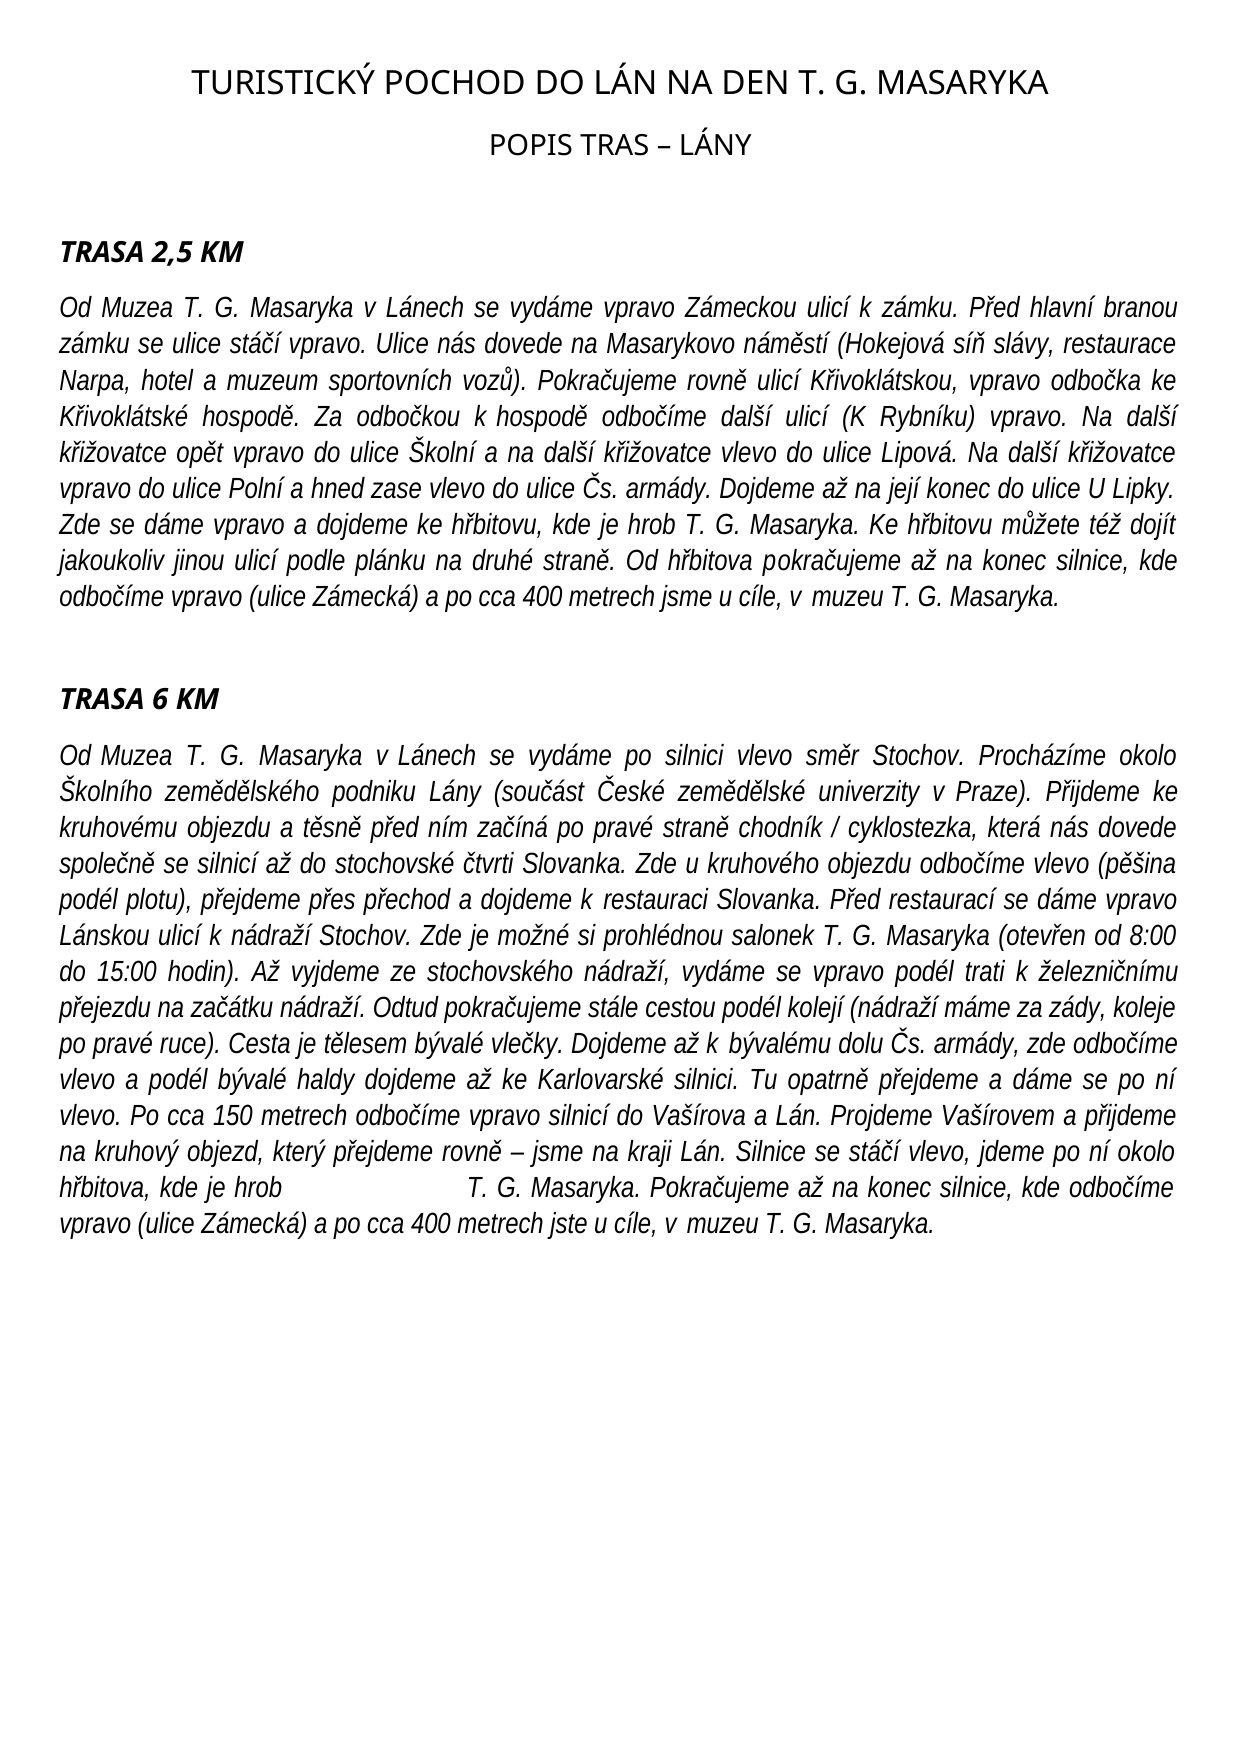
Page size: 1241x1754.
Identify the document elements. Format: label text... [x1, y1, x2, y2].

text POPIS TRAS – LÁNY [59, 125, 1181, 164]
text TRASA 2,5 KM [59, 231, 1181, 271]
text Od Muzea T. G. Masaryka v Lánech se vydáme vpravo Zámeckou ulicí k zámku. Před hlavní branou zámku se ulice stáčí vpravo. Ulice nás dovede na Masarykovo náměstí (Hokejová síň slávy, restaurace Narpa, hotel a muzeum sportovních vozů). Pokračujeme rovně ulicí Křivoklátskou, vpravo odbočka ke Křivoklátské hospodě. Za odbočkou k hospodě odbočíme další ulicí (K Rybníku) vpravo. Na další křižovatce opět vpravo do ulice Školní a na další křižovatce vlevo do ulice Lipová. Na další křižovatce vpravo do ulice Polní a hned zase vlevo do ulice Čs. armády. Dojdeme až na její konec do ulice U Lipky. Zde se dáme vpravo a dojdeme ke hřbitovu, kde je hrob T. G. Masaryka. Ke hřbitovu můžete též dojít jakoukoliv jinou ulicí podle plánku na druhé straně. Od hřbitova pokračujeme až na konec silnice, kde odbočíme vpravo (ulice Zámecká) a po cca 400 metrech jsme u cíle, v muzeu T. G. Masaryka. [59, 291, 1181, 612]
text TRASA 6 KM [59, 678, 1181, 718]
text Od Muzea T. G. Masaryka v Lánech se vydáme po silnici vlevo směr Stochov. Procházíme okolo Školního zemědělského podniku Lány (součást České zemědělské univerzity v Praze). Přijdeme ke kruhovému objezdu a těsně před ním začíná po pravé straně chodník / cyklostezka, která nás dovede společně se silnicí až do stochovské čtvrti Slovanka. Zde u kruhového objezdu odbočíme vlevo (pěšina podél plotu), přejdeme přes přechod a dojdeme k restauraci Slovanka. Před restaurací se dáme vpravo Lánskou ulicí k nádraží Stochov. Zde je možné si prohlédnou salonek T. G. Masaryka (otevřen od 8:00 do 15:00 hodin). Až vyjdeme ze stochovského nádraží, vydáme se vpravo podél trati k železničnímu přejezdu na začátku nádraží. Odtud pokračujeme stále cestou podél kolejí (nádraží máme za zády, koleje po pravé ruce). Cesta je tělesem bývalé vlečky. Dojdeme až k bývalému dolu Čs. armády, zde odbočíme vlevo a podél bývalé haldy dojdeme až ke Karlovarské silnici. Tu opatrně přejdeme a dáme se po ní vlevo. Po cca 150 metrech odbočíme vpravo silnicí do Vašírova a Lán. Projdeme Vašírovem a přijdeme na kruhový objezd, který přejdeme rovně – jsme na kraji Lán. Silnice se stáčí vlevo, jdeme po ní okolo hřbitova, kde je hrob T. G. Masaryka. Pokračujeme až na konec silnice, kde odbočíme vpravo (ulice Zámecká) a po cca 400 metrech jste u cíle, v muzeu T. G. Masaryka. [59, 738, 1181, 1240]
text TURISTICKÝ POCHOD DO LÁN NA DEN T. G. MASARYKA [59, 59, 1181, 104]
